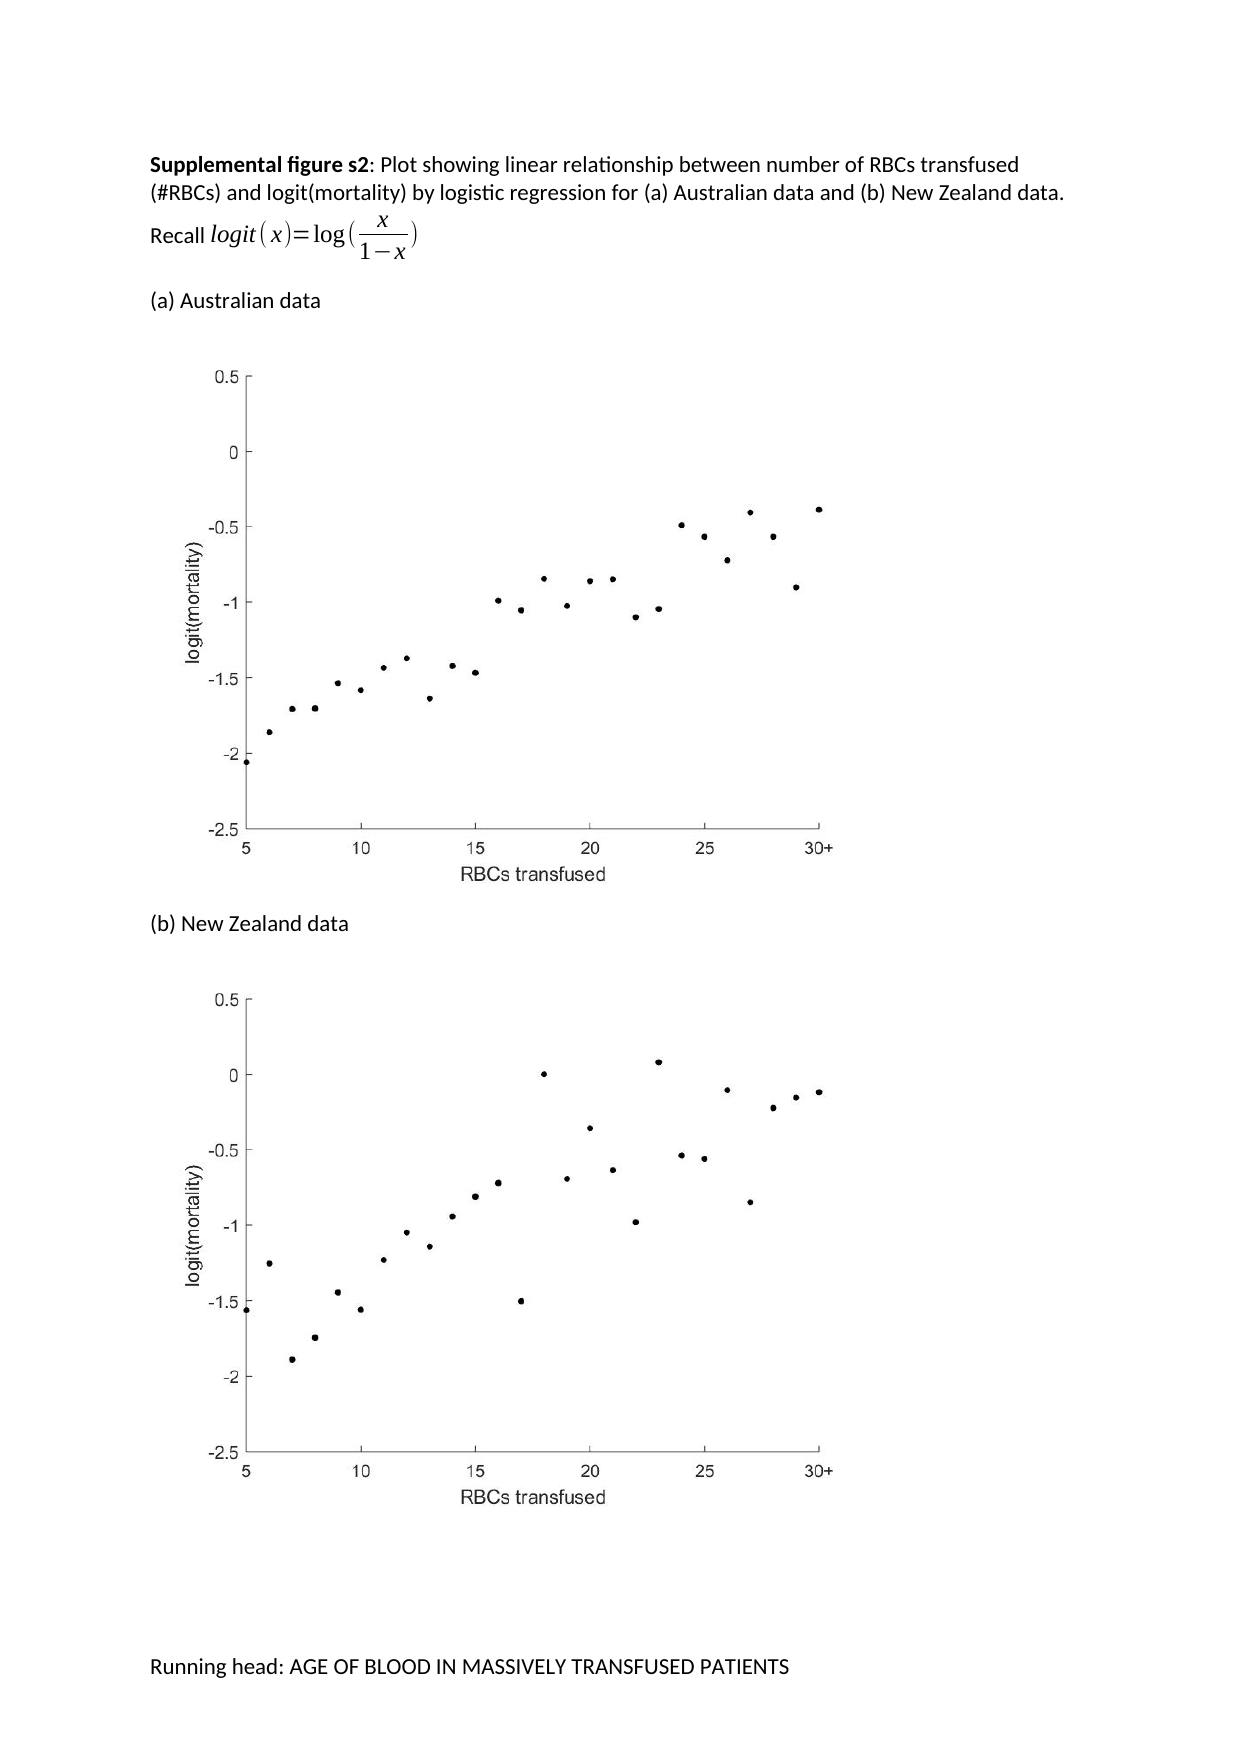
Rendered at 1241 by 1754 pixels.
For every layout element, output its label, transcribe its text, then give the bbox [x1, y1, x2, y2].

text Supplemental figure s2: Plot showing linear relationship between number of RBCs transfused (#RBCs) and logit(mortality) by logistic regression for (a) Australian data and (b) New Zealand data. Recall [150, 150, 1090, 265]
text (a) Australian data [150, 286, 1090, 314]
picture [150, 334, 889, 889]
picture [150, 958, 889, 1512]
text (b) New Zealand data [150, 909, 1090, 937]
